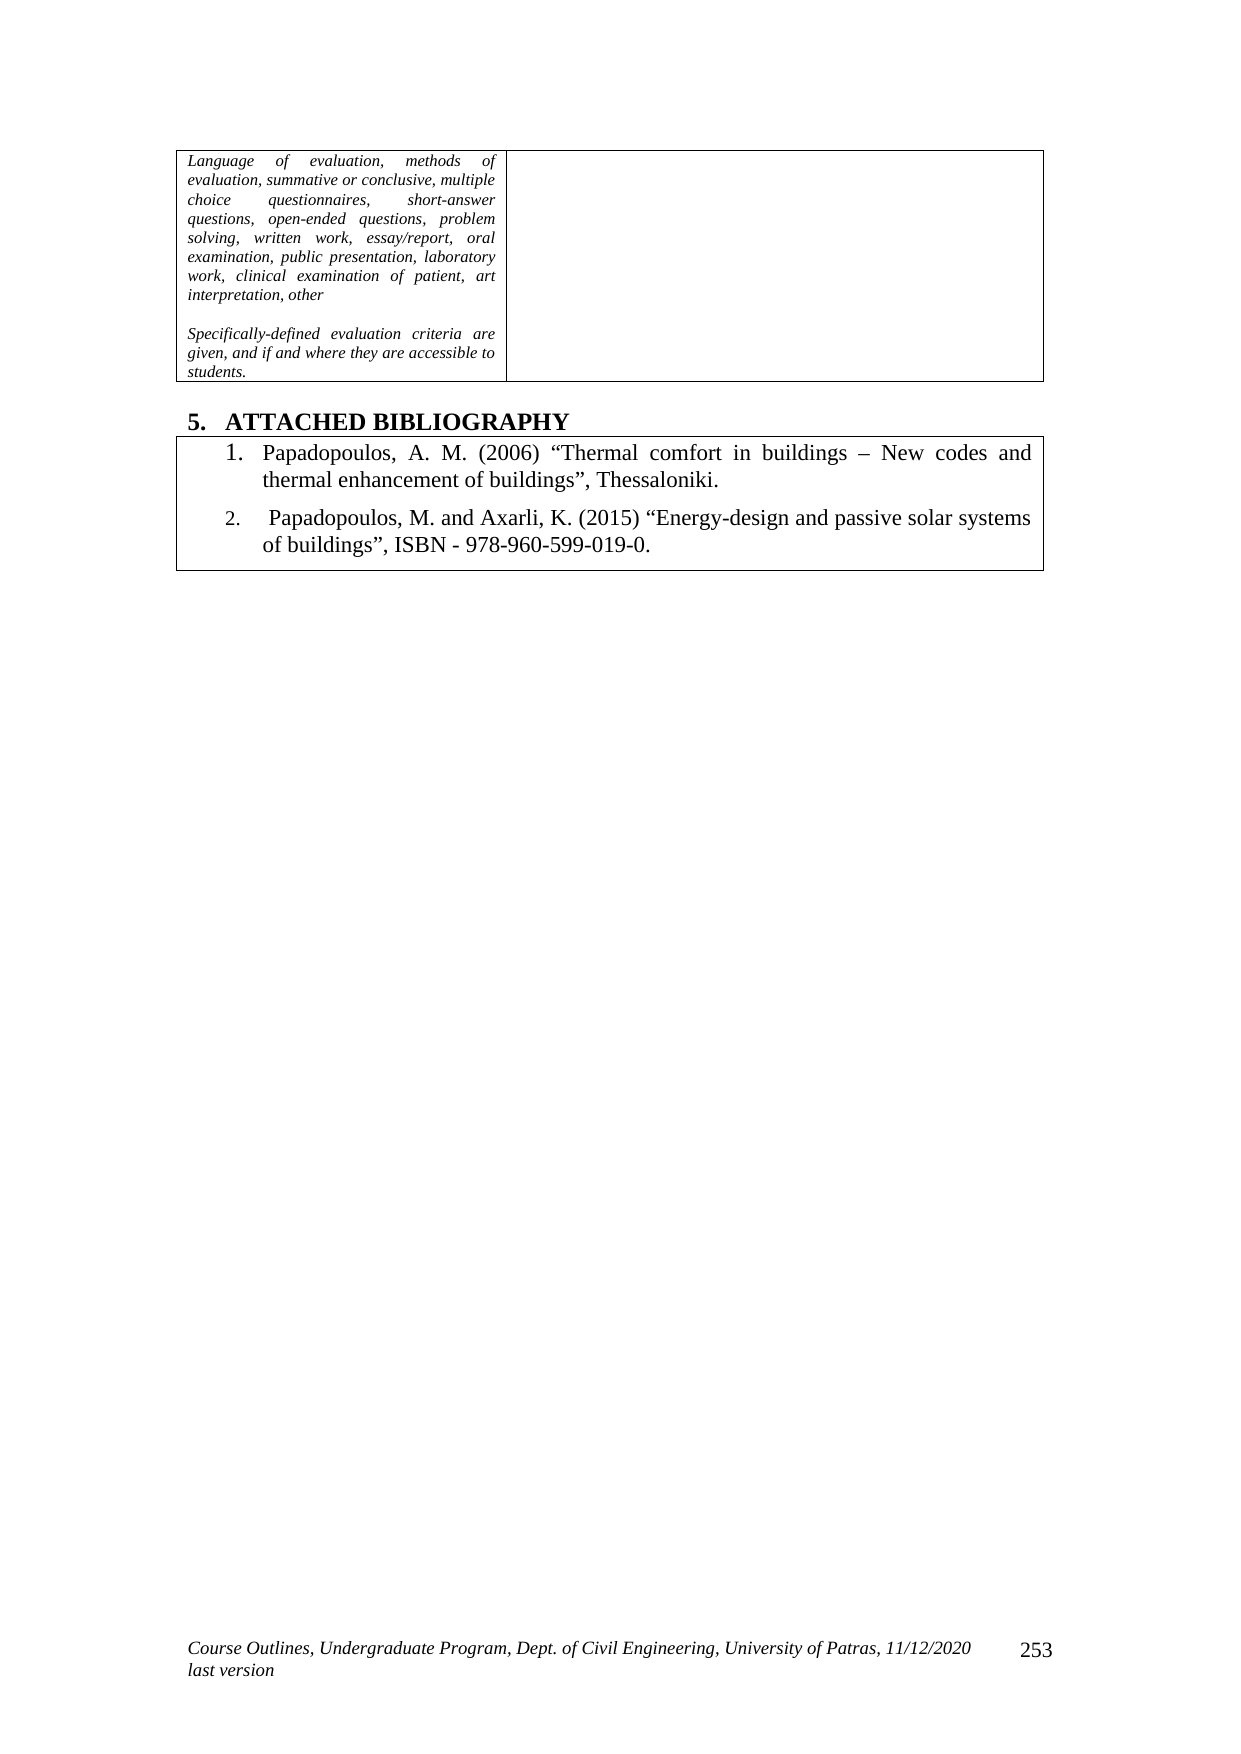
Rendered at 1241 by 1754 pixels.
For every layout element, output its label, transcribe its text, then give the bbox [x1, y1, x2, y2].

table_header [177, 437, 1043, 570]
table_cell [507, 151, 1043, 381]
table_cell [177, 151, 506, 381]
list ATTACHED BIBLIOGRAPHY [187, 407, 1053, 436]
